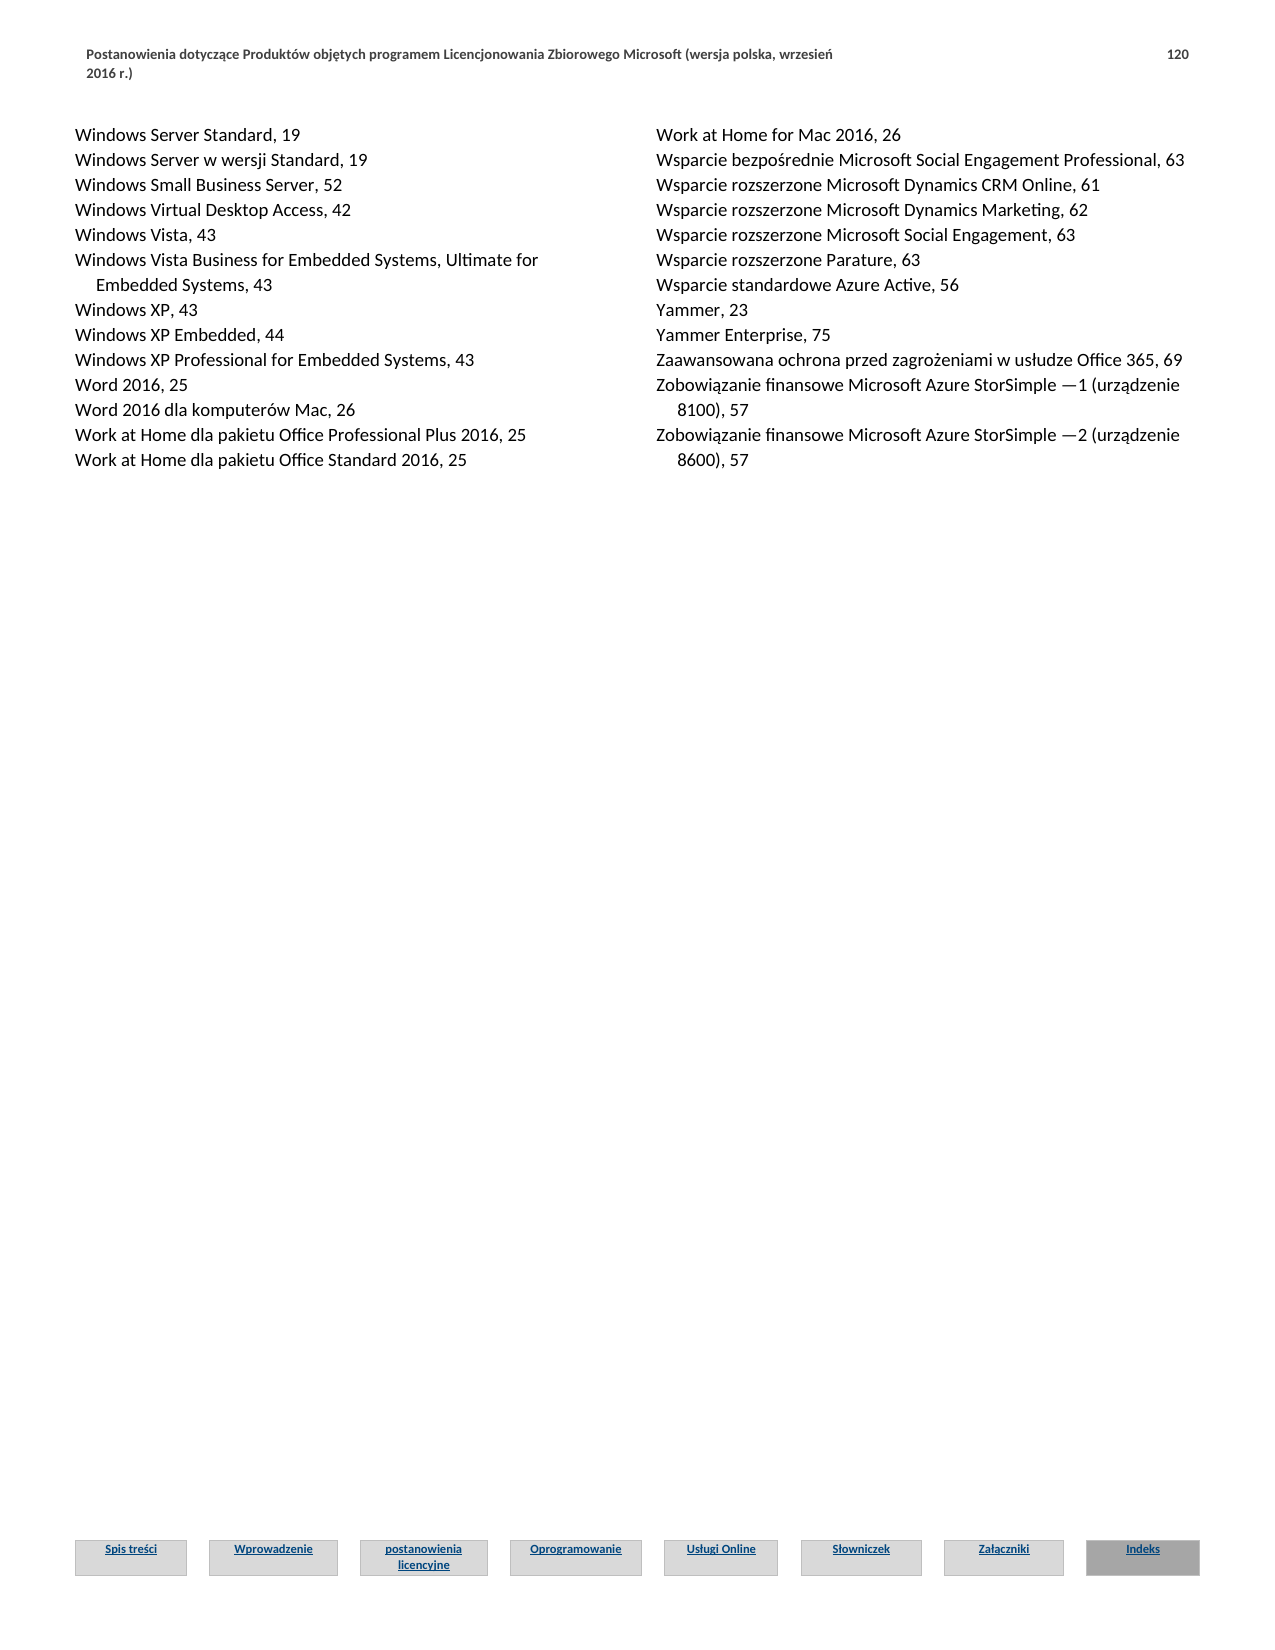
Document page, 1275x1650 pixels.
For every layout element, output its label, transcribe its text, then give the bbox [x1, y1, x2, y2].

text Wsparcie rozszerzone Microsoft Dynamics Marketing, 62 [656, 197, 1200, 222]
text Work at Home dla pakietu Office Standard 2016, 25 [75, 447, 619, 472]
text Windows Vista Business for Embedded Systems, Ultimate for Embedded Systems, 43 [75, 247, 619, 297]
text Wsparcie bezpośrednie Microsoft Social Engagement Professional, 63 [656, 147, 1200, 172]
text Zobowiązanie finansowe Microsoft Azure StorSimple —1 (urządzenie 8100), 57 [656, 372, 1200, 422]
text Yammer Enterprise, 75 [656, 322, 1200, 347]
text Windows XP, 43 [75, 297, 619, 322]
text Work at Home dla pakietu Office Professional Plus 2016, 25 [75, 422, 619, 447]
text Windows Server Standard, 19 [75, 122, 619, 147]
text Windows Small Business Server, 52 [75, 172, 619, 197]
text Windows Virtual Desktop Access, 42 [75, 197, 619, 222]
text Windows Vista, 43 [75, 222, 619, 247]
text Wsparcie standardowe Azure Active, 56 [656, 272, 1200, 297]
text Zobowiązanie finansowe Microsoft Azure StorSimple —2 (urządzenie 8600), 57 [656, 422, 1200, 472]
text Wsparcie rozszerzone Microsoft Social Engagement, 63 [656, 222, 1200, 247]
text Windows XP Embedded, 44 [75, 322, 619, 347]
text Windows Server w wersji Standard, 19 [75, 147, 619, 172]
text Work at Home for Mac 2016, 26 [656, 122, 1200, 147]
text Wsparcie rozszerzone Parature, 63 [656, 247, 1200, 272]
text Wsparcie rozszerzone Microsoft Dynamics CRM Online, 61 [656, 172, 1200, 197]
text Windows XP Professional for Embedded Systems, 43 [75, 347, 619, 372]
text Word 2016 dla komputerów Mac, 26 [75, 397, 619, 422]
text Zaawansowana ochrona przed zagrożeniami w usłudze Office 365, 69 [656, 347, 1200, 372]
text Word 2016, 25 [75, 372, 619, 397]
text Yammer, 23 [656, 297, 1200, 322]
